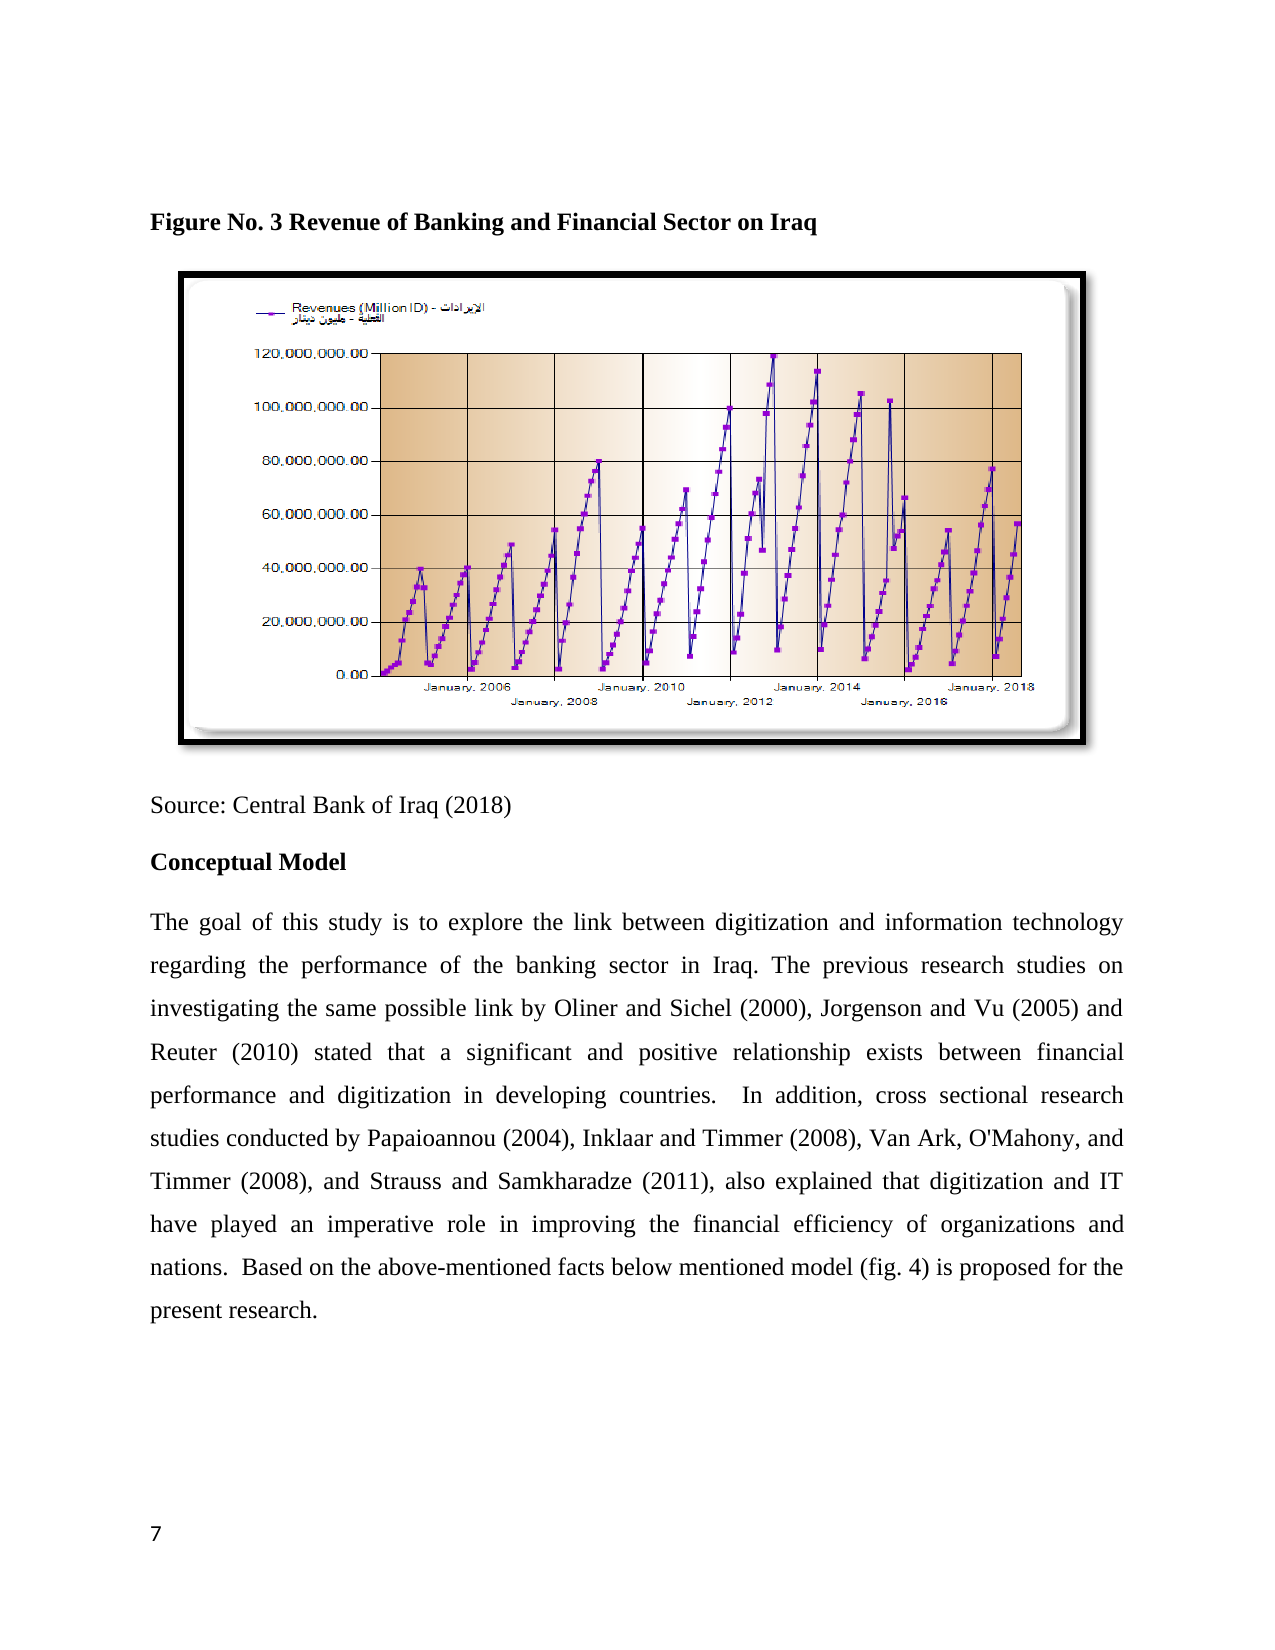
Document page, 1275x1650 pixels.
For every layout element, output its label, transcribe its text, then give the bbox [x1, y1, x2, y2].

text Conceptual Model [150, 847, 1125, 876]
text The goal of this study is to explore the link between digitization and information technology regarding the performance of the banking sector in Iraq. The previous research studies on investigating the same possible link by Oliner and Sichel (2000), Jorgenson and Vu (2005) and Reuter (2010) stated that a significant and positive relationship exists between financial performance and digitization in developing countries. In addition, cross sectional research studies conducted by Papaioannou (2004), Inklaar and Timmer (2008), Van Ark, O'Mahony, and Timmer (2008), and Strauss and Samkharadze (2011), also explained that digitization and IT have played an imperative role in improving the financial efficiency of organizations and nations. Based on the above-mentioned facts below mentioned model (fig. 4) is proposed for the present research. [150, 907, 1125, 1324]
picture [184, 278, 1080, 739]
text Source: Central Bank of Iraq (2018) [150, 790, 1125, 819]
text Figure No. 3 Revenue of Banking and Financial Sector on Iraq [150, 207, 1125, 236]
